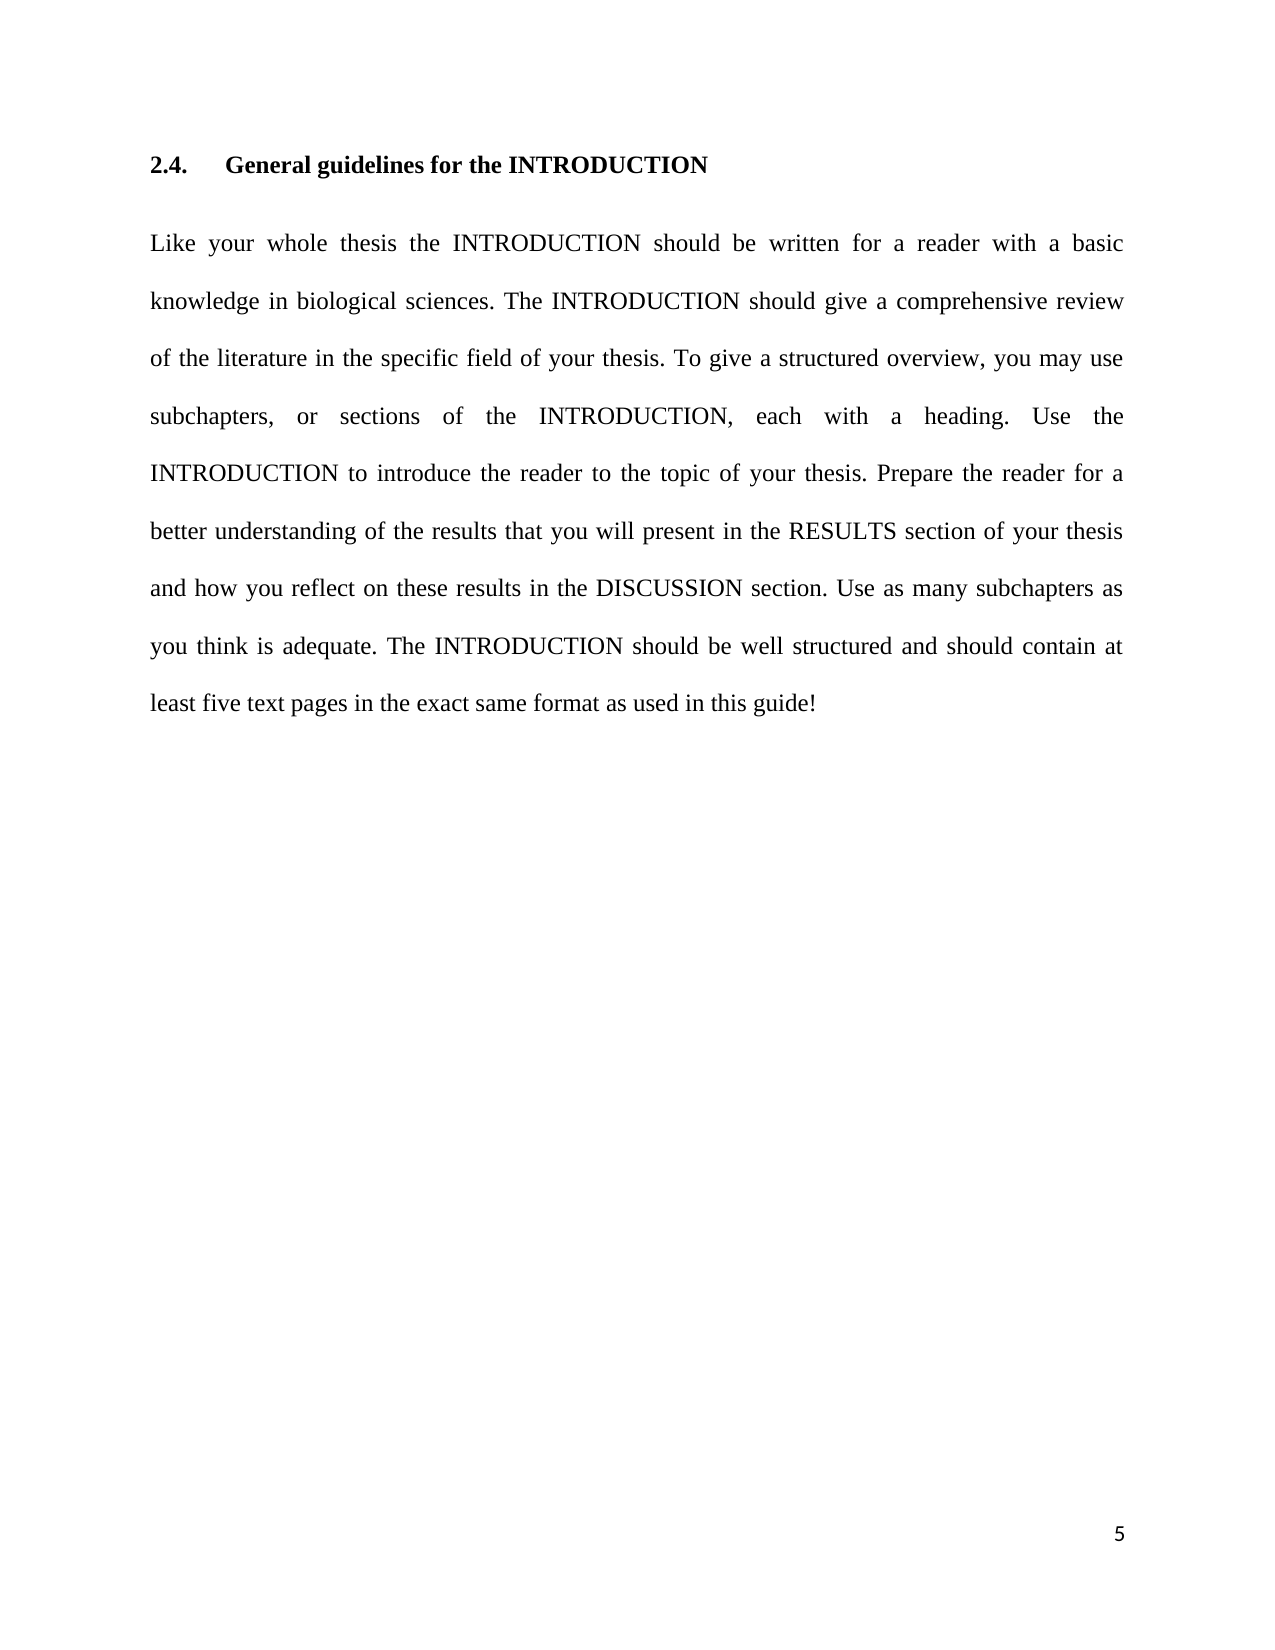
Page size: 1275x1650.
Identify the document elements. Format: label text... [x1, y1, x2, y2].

text 2.4. General guidelines for the INTRODUCTION [150, 150, 1125, 179]
text Like your whole thesis the INTRODUCTION should be written for a reader with a basic knowledge in biological sciences. The INTRODUCTION should give a comprehensive review of the literature in the specific field of your thesis. To give a structured overview, you may use subchapters, or sections of the INTRODUCTION, each with a heading. Use the INTRODUCTION to introduce the reader to the topic of your thesis. Prepare the reader for a better understanding of the results that you will present in the RESULTS section of your thesis and how you reflect on these results in the DISCUSSION section. Use as many subchapters as you think is adequate. The INTRODUCTION should be well structured and should contain at least five text pages in the exact same format as used in this guide! [150, 228, 1125, 717]
